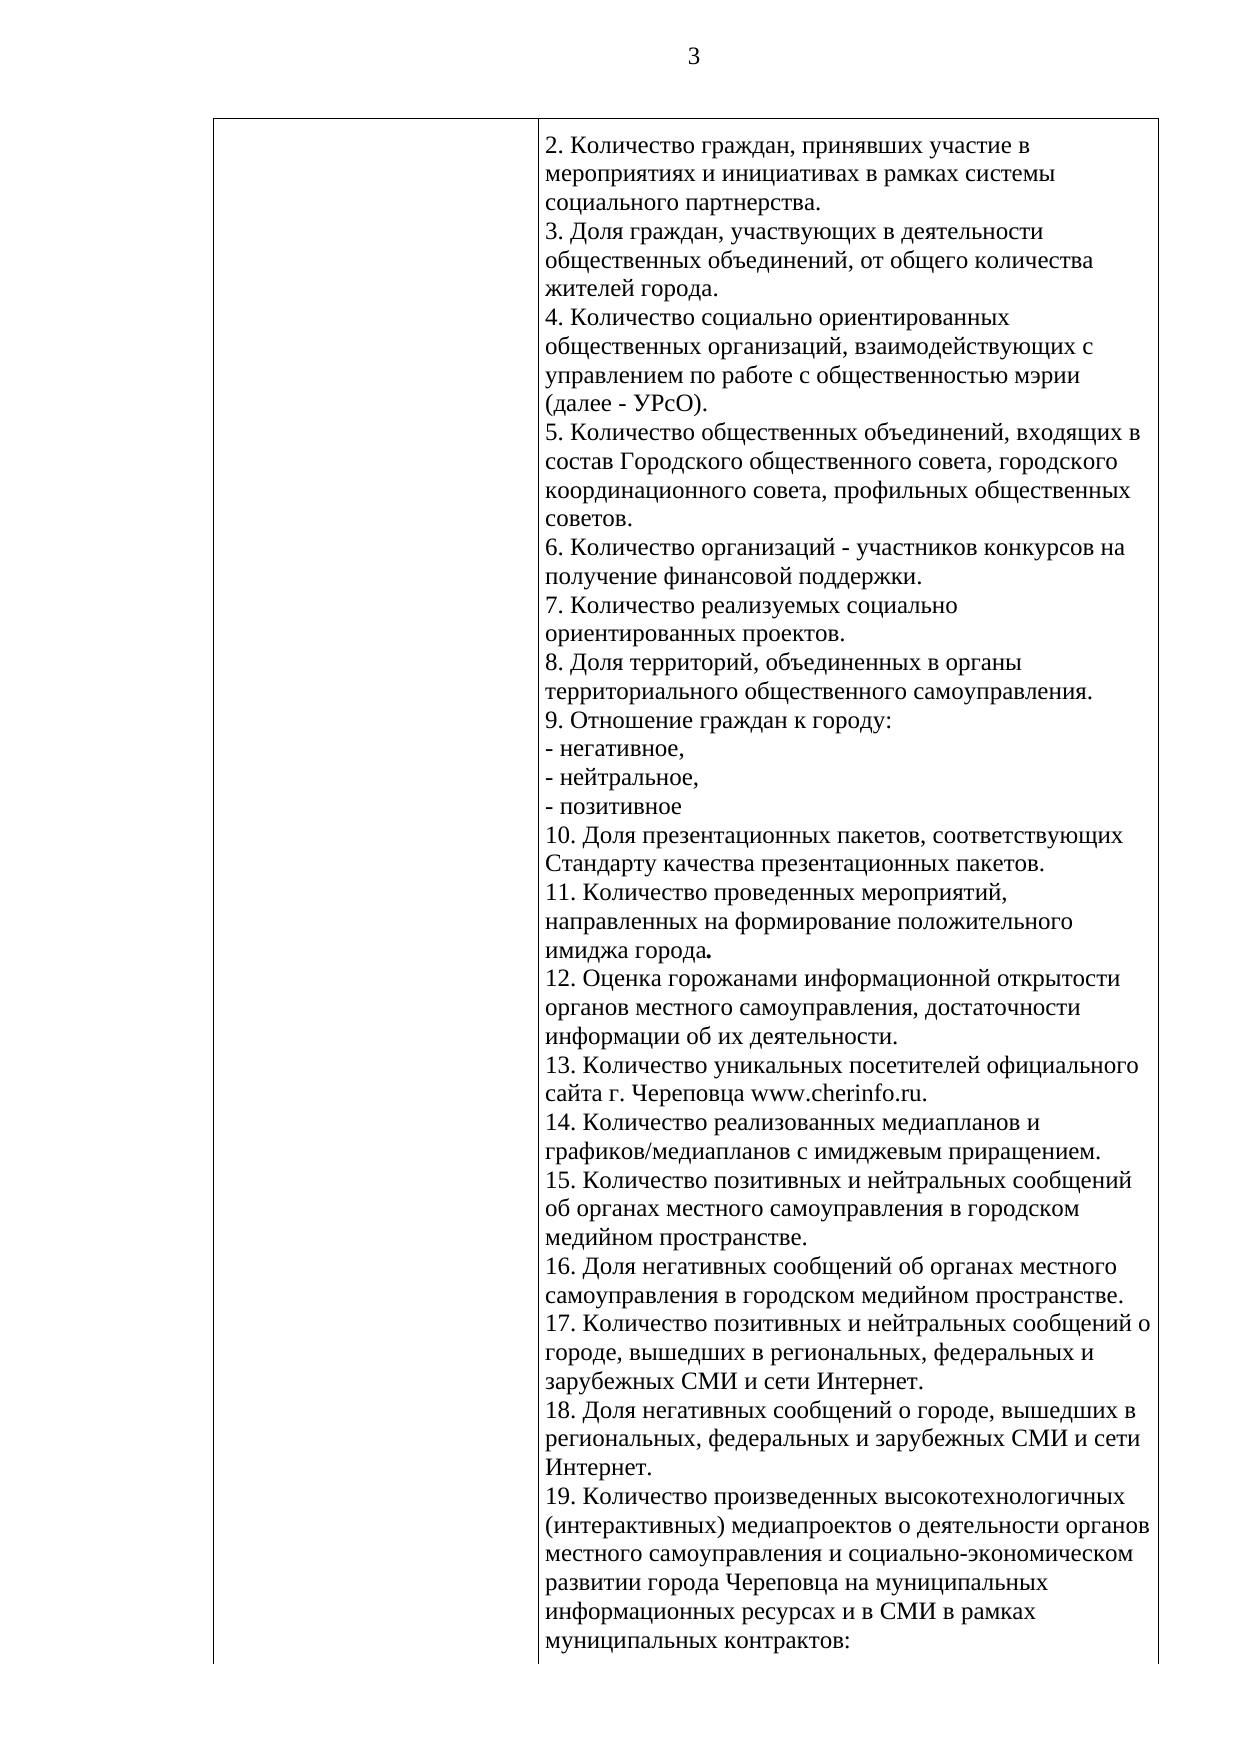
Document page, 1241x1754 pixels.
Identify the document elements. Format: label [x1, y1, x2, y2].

table_cell [214, 119, 538, 1664]
table_cell [539, 119, 1158, 1664]
